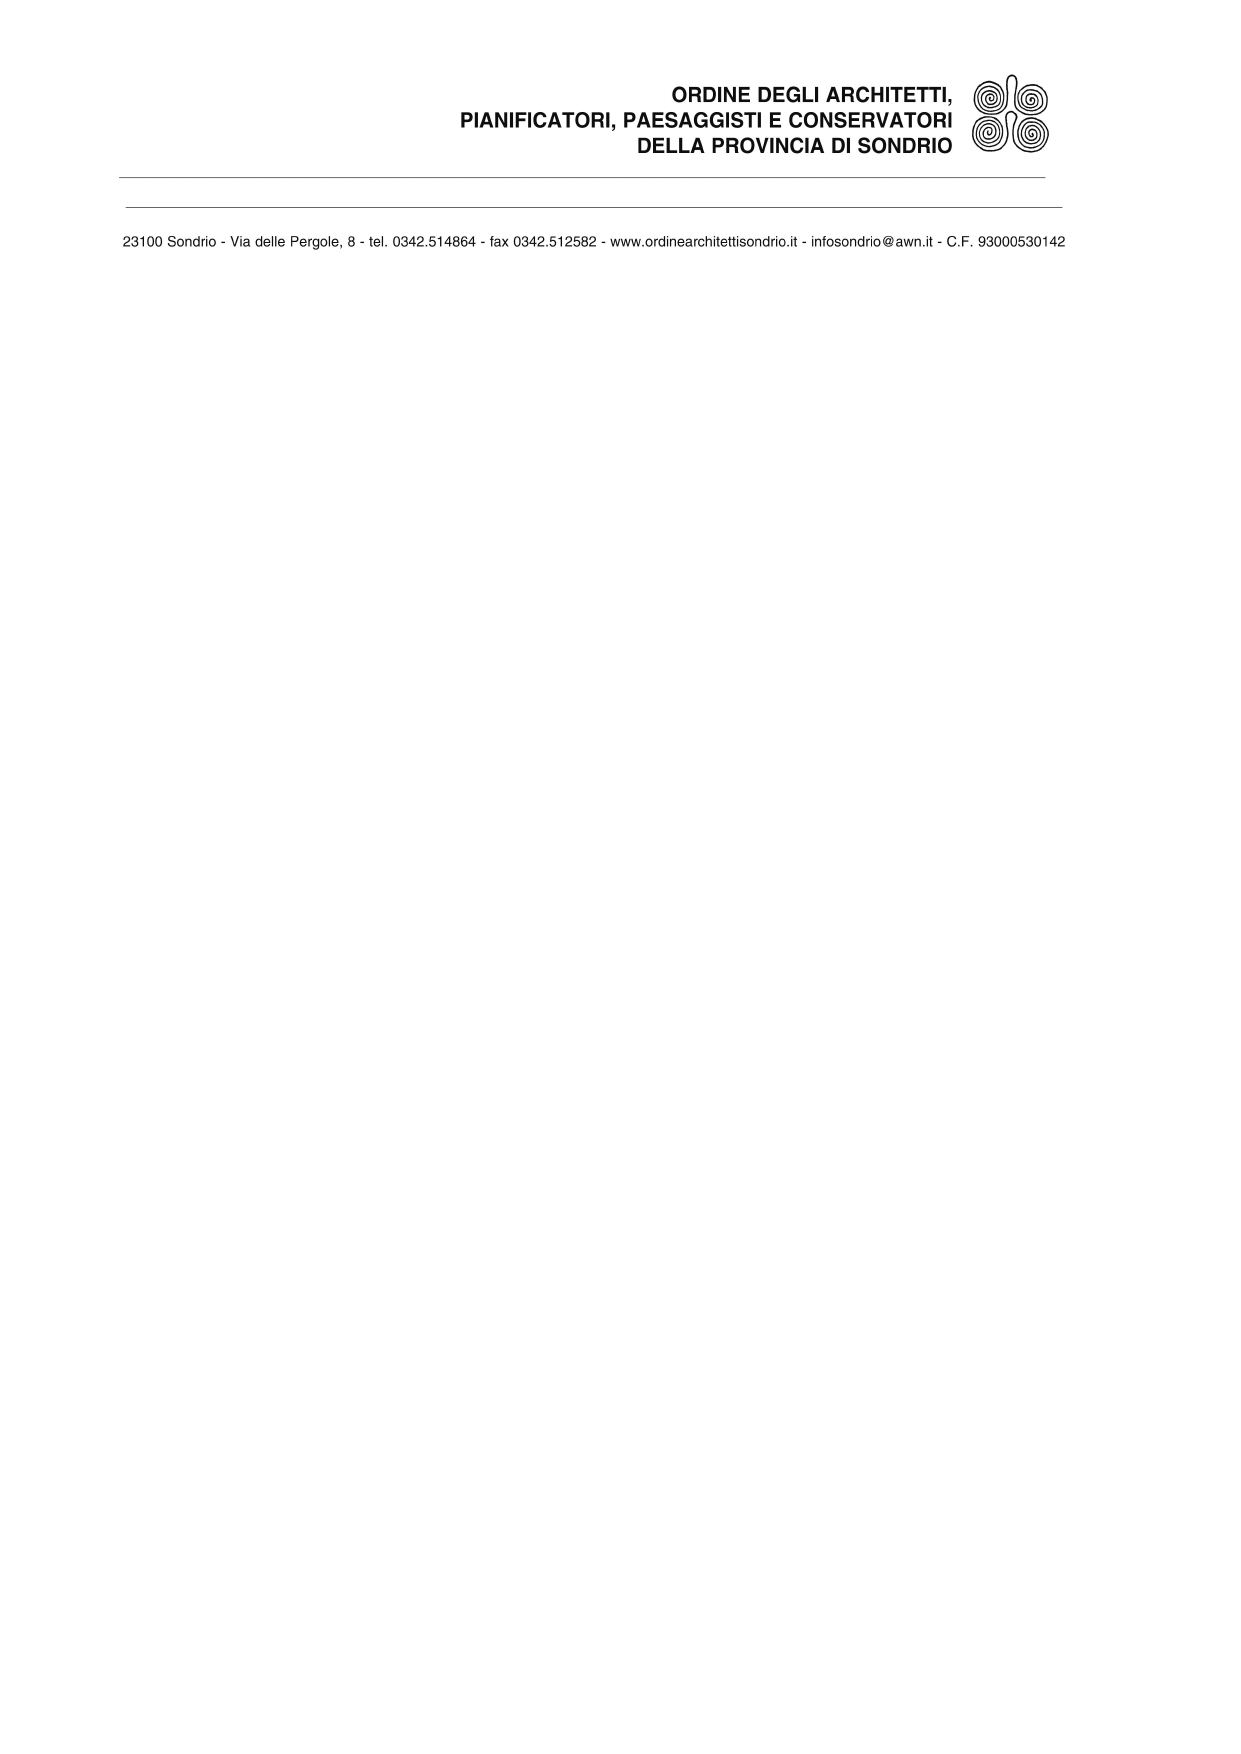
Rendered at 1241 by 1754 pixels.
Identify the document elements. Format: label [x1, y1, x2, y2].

picture [118, 73, 1050, 179]
picture [118, 206, 1074, 252]
